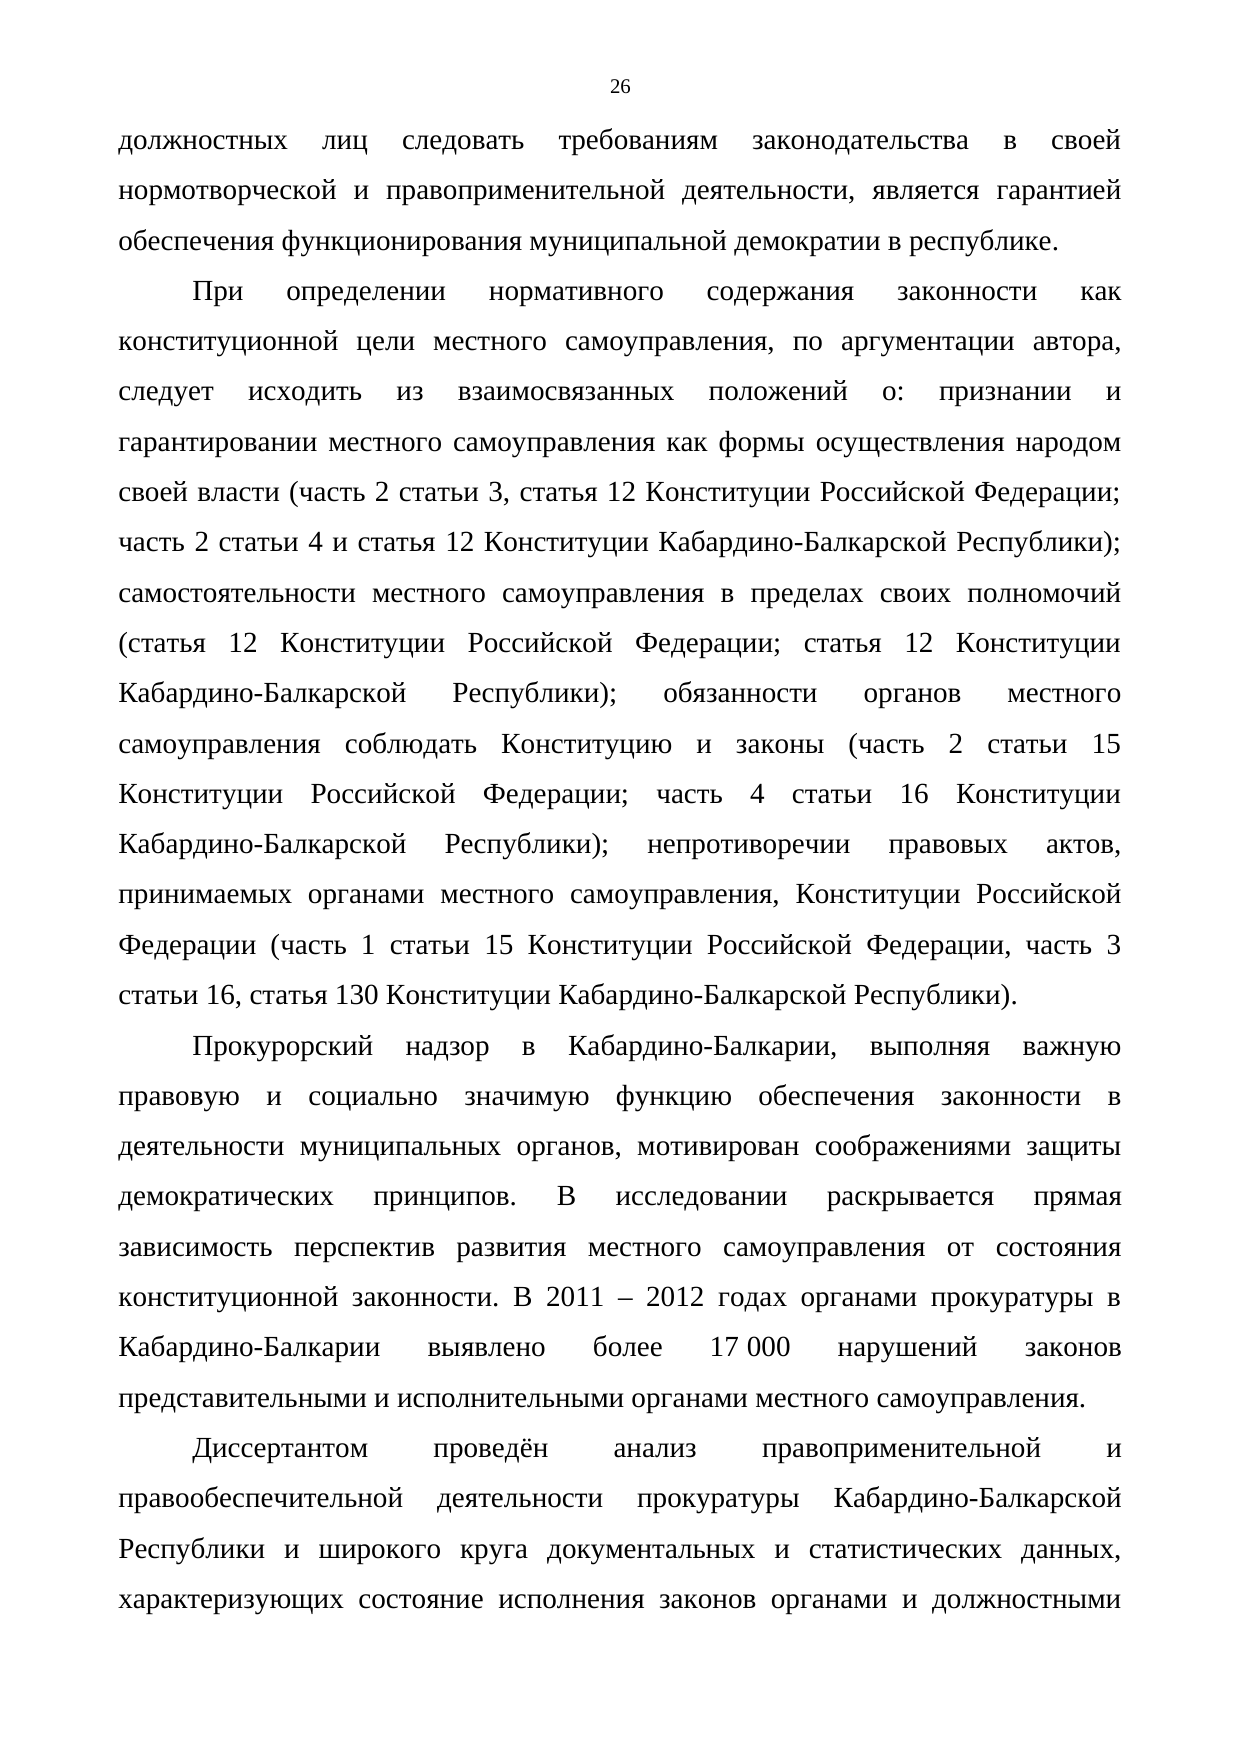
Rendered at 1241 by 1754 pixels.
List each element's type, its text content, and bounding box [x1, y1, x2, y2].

text При определении нормативного содержания законности как конституционной цели местного самоуправления, по аргументации автора, следует исходить из взаимосвязанных положений о: признании и гарантировании местного самоуправления как формы осуществления народом своей власти (часть 2 статьи 3, статья 12 Конституции Российской Федерации; часть 2 статьи 4 и статья 12 Конституции Кабардино-Балкарской Республики); самостоятельности местного самоуправления в пределах своих полномочий (статья 12 Конституции Российской Федерации; статья 12 Конституции Кабардино-Балкарской Республики); обязанности органов местного самоуправления соблюдать Конституцию и законы (часть 2 статьи 15 Конституции Российской Федерации; часть 4 статьи 16 Конституции Кабардино-Балкарской Республики); непротиворечии правовых актов, принимаемых органами местного самоуправления, Конституции Российской Федерации (часть 1 статьи 15 Конституции Российской Федерации, часть 3 статьи 16, статья 130 Конституции Кабардино-Балкарской Республики). [118, 273, 1122, 1011]
text Прокурорский надзор в Кабардино-Балкарии, выполняя важную правовую и социально значимую функцию обеспечения законности в деятельности муниципальных органов, мотивирован соображениями защиты демократических принципов. В исследовании раскрывается прямая зависимость перспектив развития местного самоуправления от состояния конституционной законности. В 2011 – 2012 годах органами прокуратуры в Кабардино-Балкарии выявлено более 17 000 нарушений законов представительными и исполнительными органами местного самоуправления. [118, 1028, 1122, 1413]
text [118, 122, 1122, 256]
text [118, 1430, 1122, 1614]
